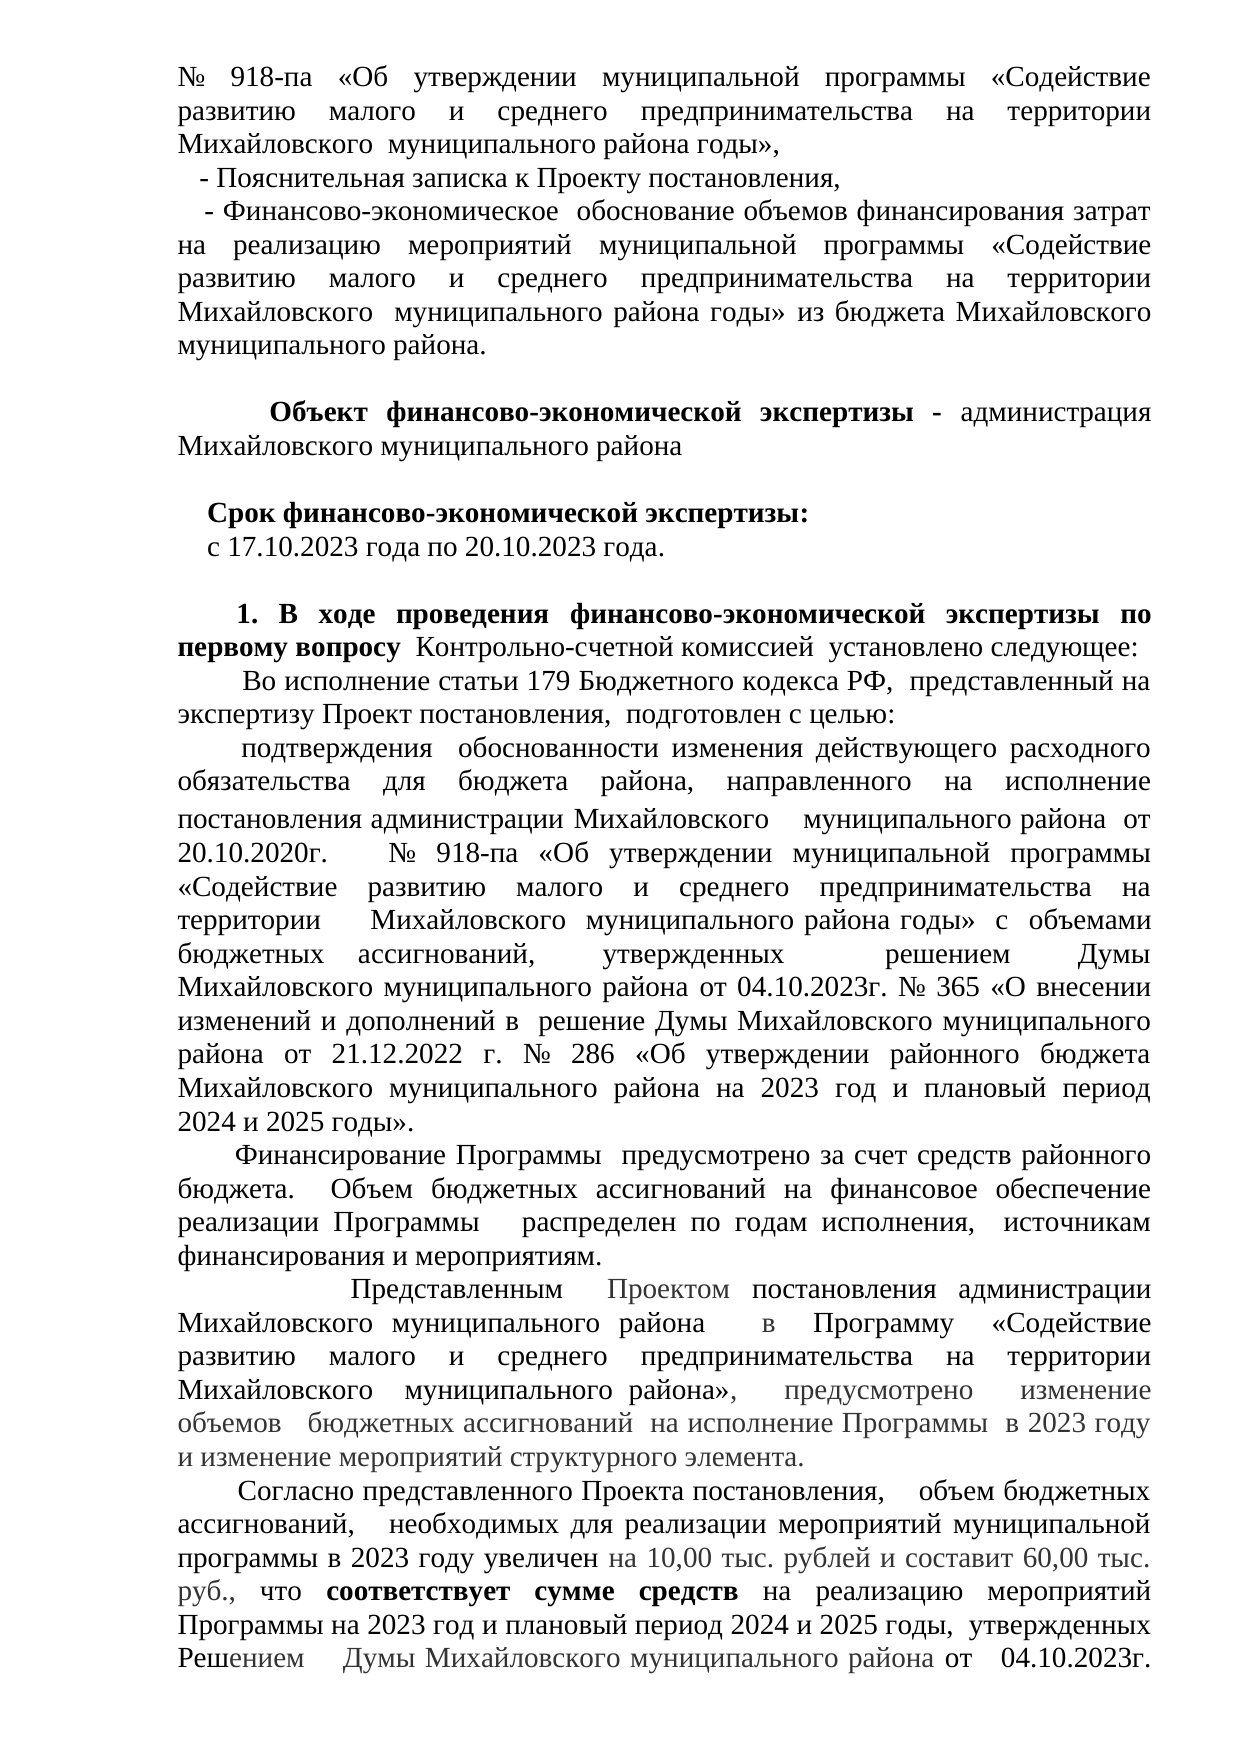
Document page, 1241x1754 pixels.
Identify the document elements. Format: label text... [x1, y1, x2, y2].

text подтверждения обоснованности изменения действующего расходного обязательства для бюджета района, направленного на исполнение постановления администрации Михайловского муниципального района от 20.10.2020г. № 918-па «Об утверждении муниципальной программы «Содействие развитию малого и среднего предпринимательства на территории Михайловского муниципального района годы» с объемами бюджетных ассигнований, утвержденных решением Думы Михайловского муниципального района от 04.10.2023г. № 365 «О внесении изменений и дополнений в решение Думы Михайловского муниципального района от 21.12.2022 г. № 286 «Об утверждении районного бюджета Михайловского муниципального района на 2023 год и плановый период 2024 и 2025 годы». [177, 730, 1152, 1137]
text Во исполнение статьи 179 Бюджетного кодекса РФ, представленный на экспертизу Проект постановления, подготовлен с целью: [177, 663, 1152, 730]
text Представленным Проектом постановления администрации Михайловского муниципального района в Программу «Содействие развитию малого и среднего предпринимательства на территории Михайловского муниципального района», предусмотрено изменение объемов бюджетных ассигнований на исполнение Программы в 2023 году и изменение мероприятий структурного элемента. [177, 1271, 1152, 1473]
text с 17.10.2023 года по 20.10.2023 года. [177, 529, 1152, 562]
text - Финансово-экономическое обоснование объемов финансирования затрат на реализацию мероприятий муниципальной программы «Содействие развитию малого и среднего предпринимательства на территории Михайловского муниципального района годы» из бюджета Михайловского муниципального района. [177, 193, 1152, 361]
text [177, 1473, 1152, 1674]
text Срок финансово-экономической экспертизы: [177, 495, 1152, 529]
text Финансирование Программы предусмотрено за счет средств районного бюджета. Объем бюджетных ассигнований на финансовое обеспечение реализации Программы распределен по годам исполнения, источникам финансирования и мероприятиям. [177, 1137, 1152, 1271]
text - Пояснительная записка к Проекту постановления, [177, 160, 1152, 193]
text 1. В ходе проведения финансово-экономической экспертизы по первому вопросу Контрольно-счетной комиссией установлено следующее: [177, 596, 1152, 663]
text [177, 59, 1152, 160]
text Объект финансово-экономической экспертизы - администрация Михайловского муниципального района [177, 394, 1152, 462]
